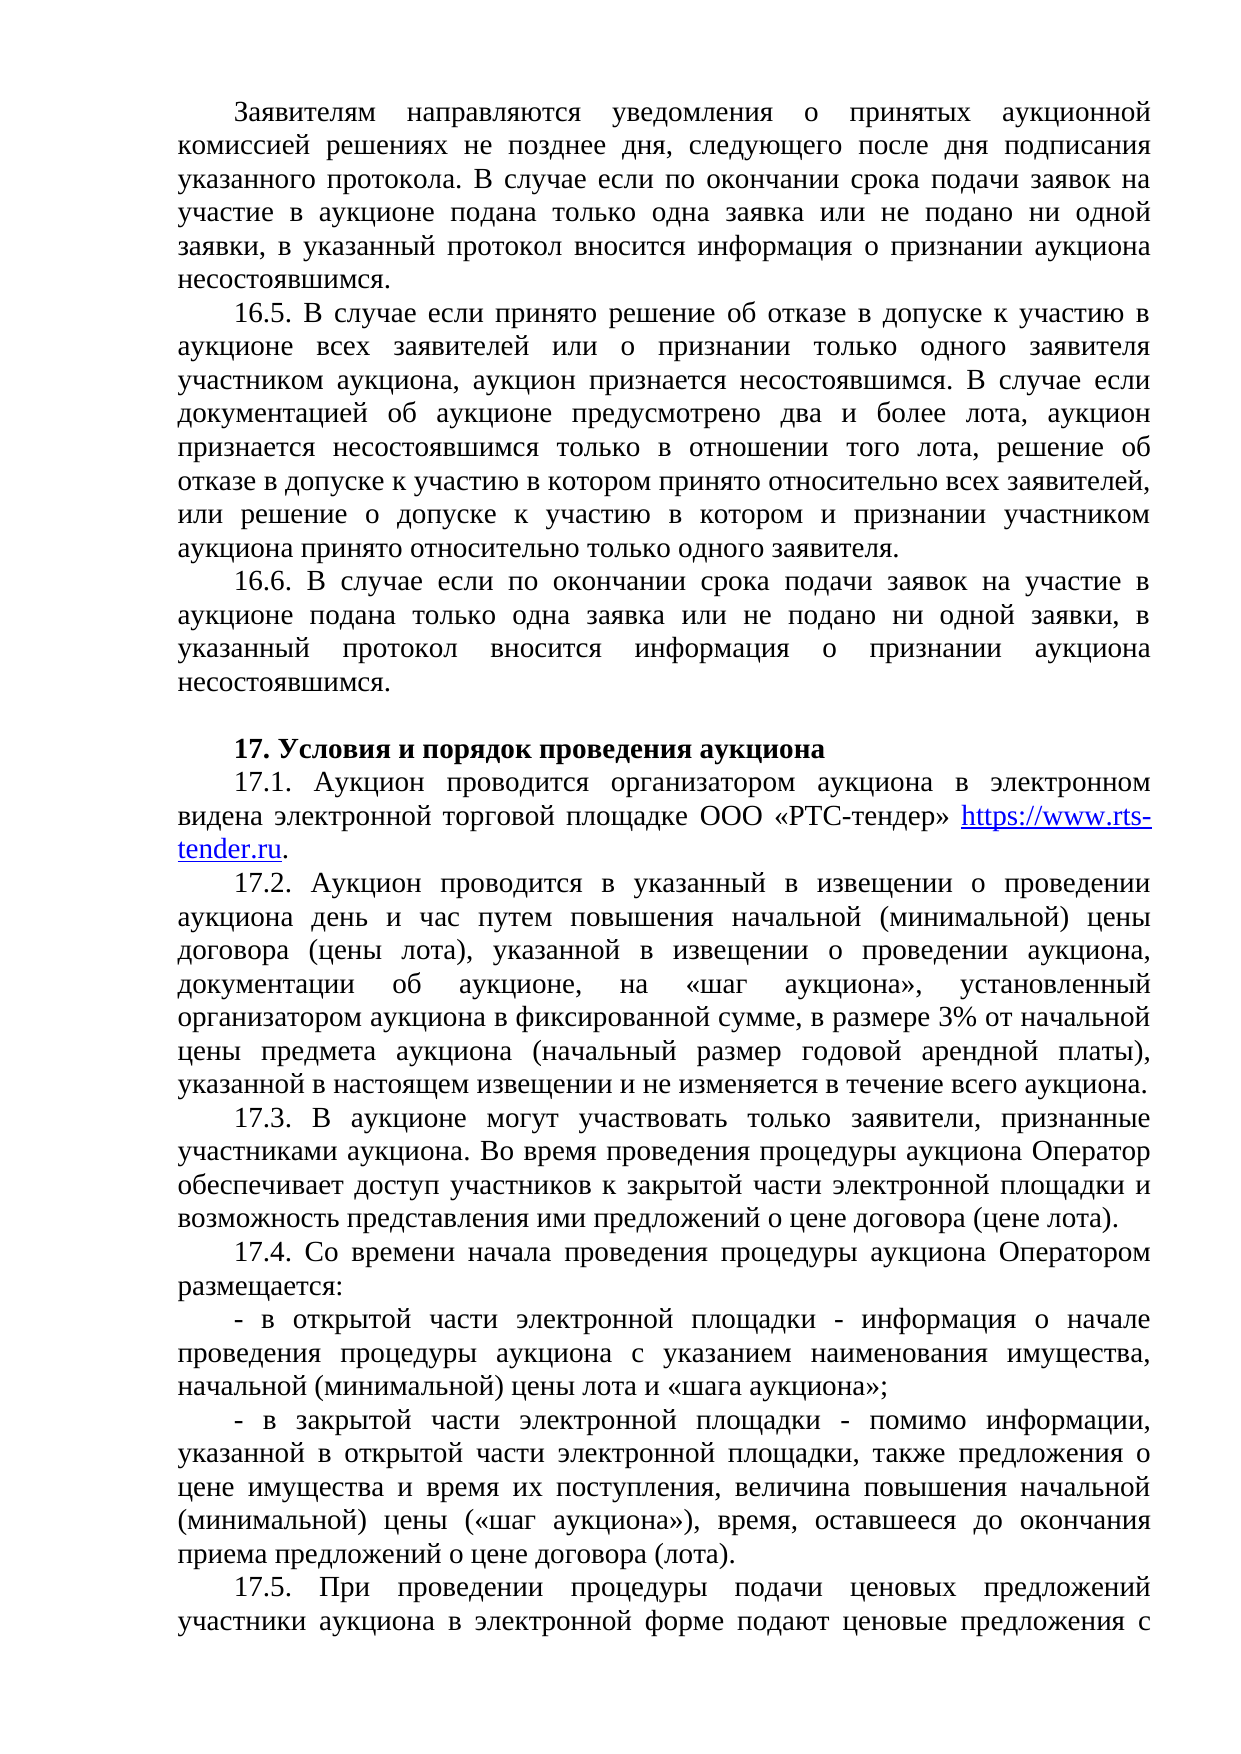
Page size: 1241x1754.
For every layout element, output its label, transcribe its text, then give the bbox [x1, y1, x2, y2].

text 17.3. В аукционе могут участвовать только заявители, признанные участниками аукциона. Во время проведения процедуры аукциона Оператор обеспечивает доступ участников к закрытой части электронной площадки и возможность представления ими предложений о цене договора (цене лота). [177, 1100, 1152, 1234]
text 16.5. В случае если принято решение об отказе в допуске к участию в аукционе всех заявителей или о признании только одного заявителя участником аукциона, аукцион признается несостоявшимся. В случае если документацией об аукционе предусмотрено два и более лота, аукцион признается несостоявшимся только в отношении того лота, решение об отказе в допуске к участию в котором принято относительно всех заявителей, или решение о допуске к участию в котором и признании участником аукциона принято относительно только одного заявителя. [177, 295, 1152, 563]
text Заявителям направляются уведомления о принятых аукционной комиссией решениях не позднее дня, следующего после дня подписания указанного протокола. В случае если по окончании срока подачи заявок на участие в аукционе подана только одна заявка или не подано ни одной заявки, в указанный протокол вносится информация о признании аукциона несостоявшимся. [177, 94, 1152, 295]
text - в закрытой части электронной площадки - помимо информации, указанной в открытой части электронной площадки, также предложения о цене имущества и время их поступления, величина повышения начальной (минимальной) цены («шаг аукциона»), время, оставшееся до окончания приема предложений о цене договора (лота). [177, 1402, 1152, 1569]
text 17.4. Со времени начала проведения процедуры аукциона Оператором размещается: [177, 1234, 1152, 1301]
text 16.6. В случае если по окончании срока подачи заявок на участие в аукционе подана только одна заявка или не подано ни одной заявки, в указанный протокол вносится информация о признании аукциона несостоявшимся. [177, 563, 1152, 697]
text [177, 1569, 1152, 1637]
text - в открытой части электронной площадки - информация о начале проведения процедуры аукциона с указанием наименования имущества, начальной (минимальной) цены лота и «шага аукциона»; [177, 1301, 1152, 1402]
text 17. Условия и порядок проведения аукциона [177, 731, 1152, 764]
text 17.2. Аукцион проводится в указанный в извещении о проведении аукциона день и час путем повышения начальной (минимальной) цены договора (цены лота), указанной в извещении о проведении аукциона, документации об аукционе, на «шаг аукциона», установленный организатором аукциона в фиксированной сумме, в размере 3% от начальной цены предмета аукциона (начальный размер годовой арендной платы), указанной в настоящем извещении и не изменяется в течение всего аукциона. [177, 865, 1152, 1100]
text 17.1. Аукцион проводится организатором аукциона в электронном видена электронной торговой площадке ООО «РТС-тендер» https://www.rts-tender.ru. [177, 764, 1152, 865]
